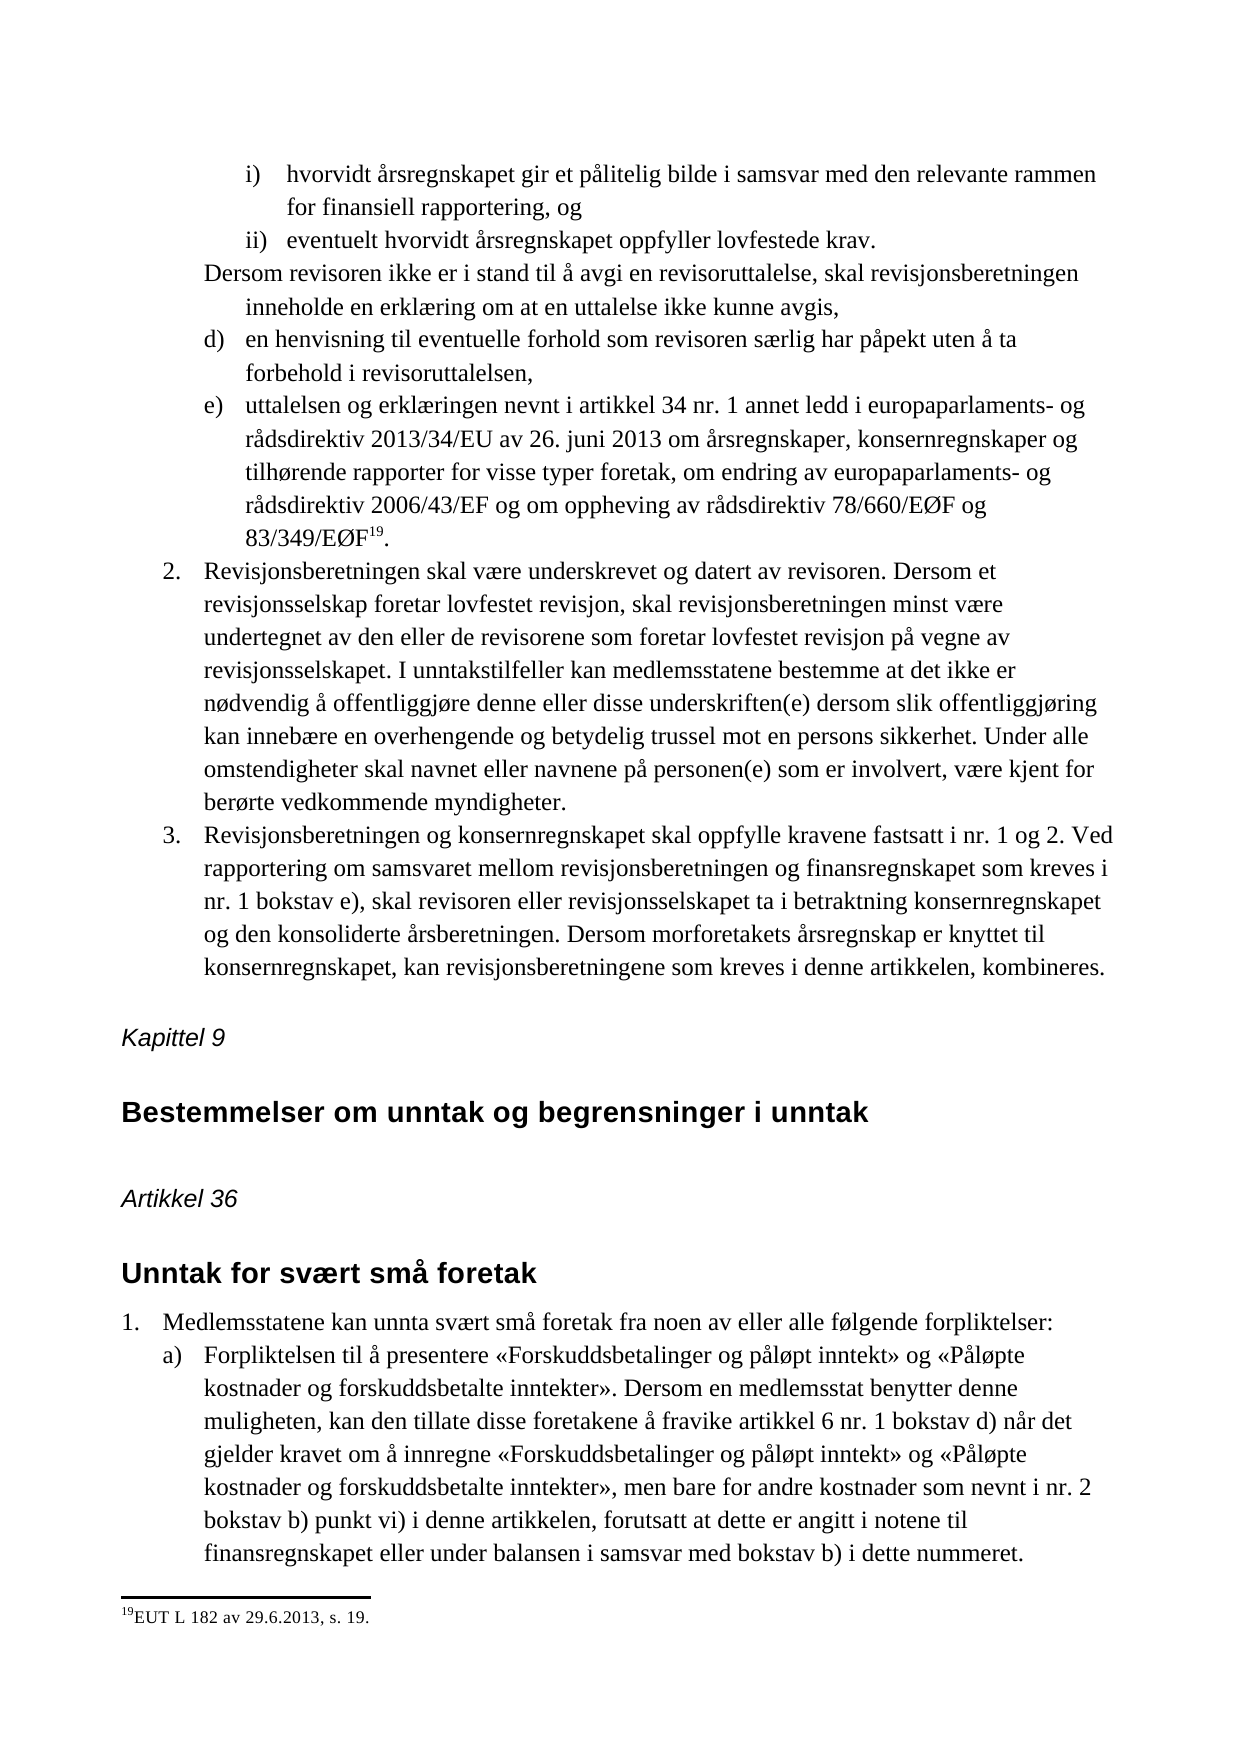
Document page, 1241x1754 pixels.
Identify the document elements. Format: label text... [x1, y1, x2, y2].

list 2. Revisjonsberetningen skal være underskrevet og datert av revisoren. Dersom et revisjonsselskap foretar lovfestet revisjon, skal revisjonsberetningen minst være undertegnet av den eller de revisorene som foretar lovfestet revisjon på vegne av revisjonsselskapet. I unntakstilfeller kan medlemsstatene bestemme at det ikke er nødvendig å offentliggjøre denne eller disse underskriften(e) dersom slik offentliggjøring kan innebære en overhengende og betydelig trussel mot en persons sikkerhet. Under alle omstendigheter skal navnet eller navnene på personen(e) som er involvert, være kjent for berørte vedkommende myndigheter. [162, 556, 1119, 816]
list a) Forpliktelsen til å presentere «Forskuddsbetalinger og påløpt inntekt» og «Påløpte kostnader og forskuddsbetalte inntekter». Dersom en medlemsstat benytter denne muligheten, kan den tillate disse foretakene å fravike artikkel 6 nr. 1 bokstav d) når det gjelder kravet om å innregne «Forskuddsbetalinger og påløpt inntekt» og «Påløpte kostnader og forskuddsbetalte inntekter», men bare for andre kostnader som nevnt i nr. 2 bokstav b) punkt vi) i denne artikkelen, forutsatt at dette er angitt i notene til finansregnskapet eller under balansen i samsvar med bokstav b) i dette nummeret. [162, 1340, 1119, 1567]
list 3. Revisjonsberetningen og konsernregnskapet skal oppfylle kravene fastsatt i nr. 1 og 2. Ved rapportering om samsvaret mellom revisjonsberetningen og finansregnskapet som kreves i nr. 1 bokstav e), skal revisoren eller revisjonsselskapet ta i betraktning konsernregnskapet og den konsoliderte årsberetningen. Dersom morforetakets årsregnskap er knyttet til konsernregnskapet, kan revisjonsberetningene som kreves i denne artikkelen, kombineres. [162, 820, 1119, 981]
list ii) eventuelt hvorvidt årsregnskapet oppfyller lovfestede krav. [245, 226, 1119, 254]
text Kapittel 9 [121, 1022, 1119, 1051]
list i) hvorvidt årsregnskapet gir et pålitelig bilde i samsvar med den relevante rammen for finansiell rapportering, og [245, 159, 1119, 221]
list e) uttalelsen og erklæringen nevnt i artikkel 34 nr. 1 annet ledd i europaparlaments- og rådsdirektiv 2013/34/EU av 26. juni 2013 om årsregnskaper, konsernregnskaper og tilhørende rapporter for visse typer foretak, om endring av europaparlaments- og rådsdirektiv 2006/43/EF og om oppheving av rådsdirektiv 78/660/EØF og 83/349/EØF. [204, 391, 1119, 551]
subtitle Unntak for svært små foretak [121, 1256, 1119, 1289]
text Artikkel 36 [121, 1183, 1119, 1212]
subtitle Bestemmelser om unntak og begrensninger i unntak [121, 1095, 1119, 1128]
list Dersom revisoren ikke er i stand til å avgi en revisoruttalelse, skal revisjonsberetningen inneholde en erklæring om at en uttalelse ikke kunne avgis, [204, 258, 1119, 320]
list 1. Medlemsstatene kan unnta svært små foretak fra noen av eller alle følgende forpliktelser: [121, 1307, 1119, 1336]
list d) en henvisning til eventuelle forhold som revisoren særlig har påpekt uten å ta forbehold i revisoruttalelsen, [204, 324, 1119, 386]
